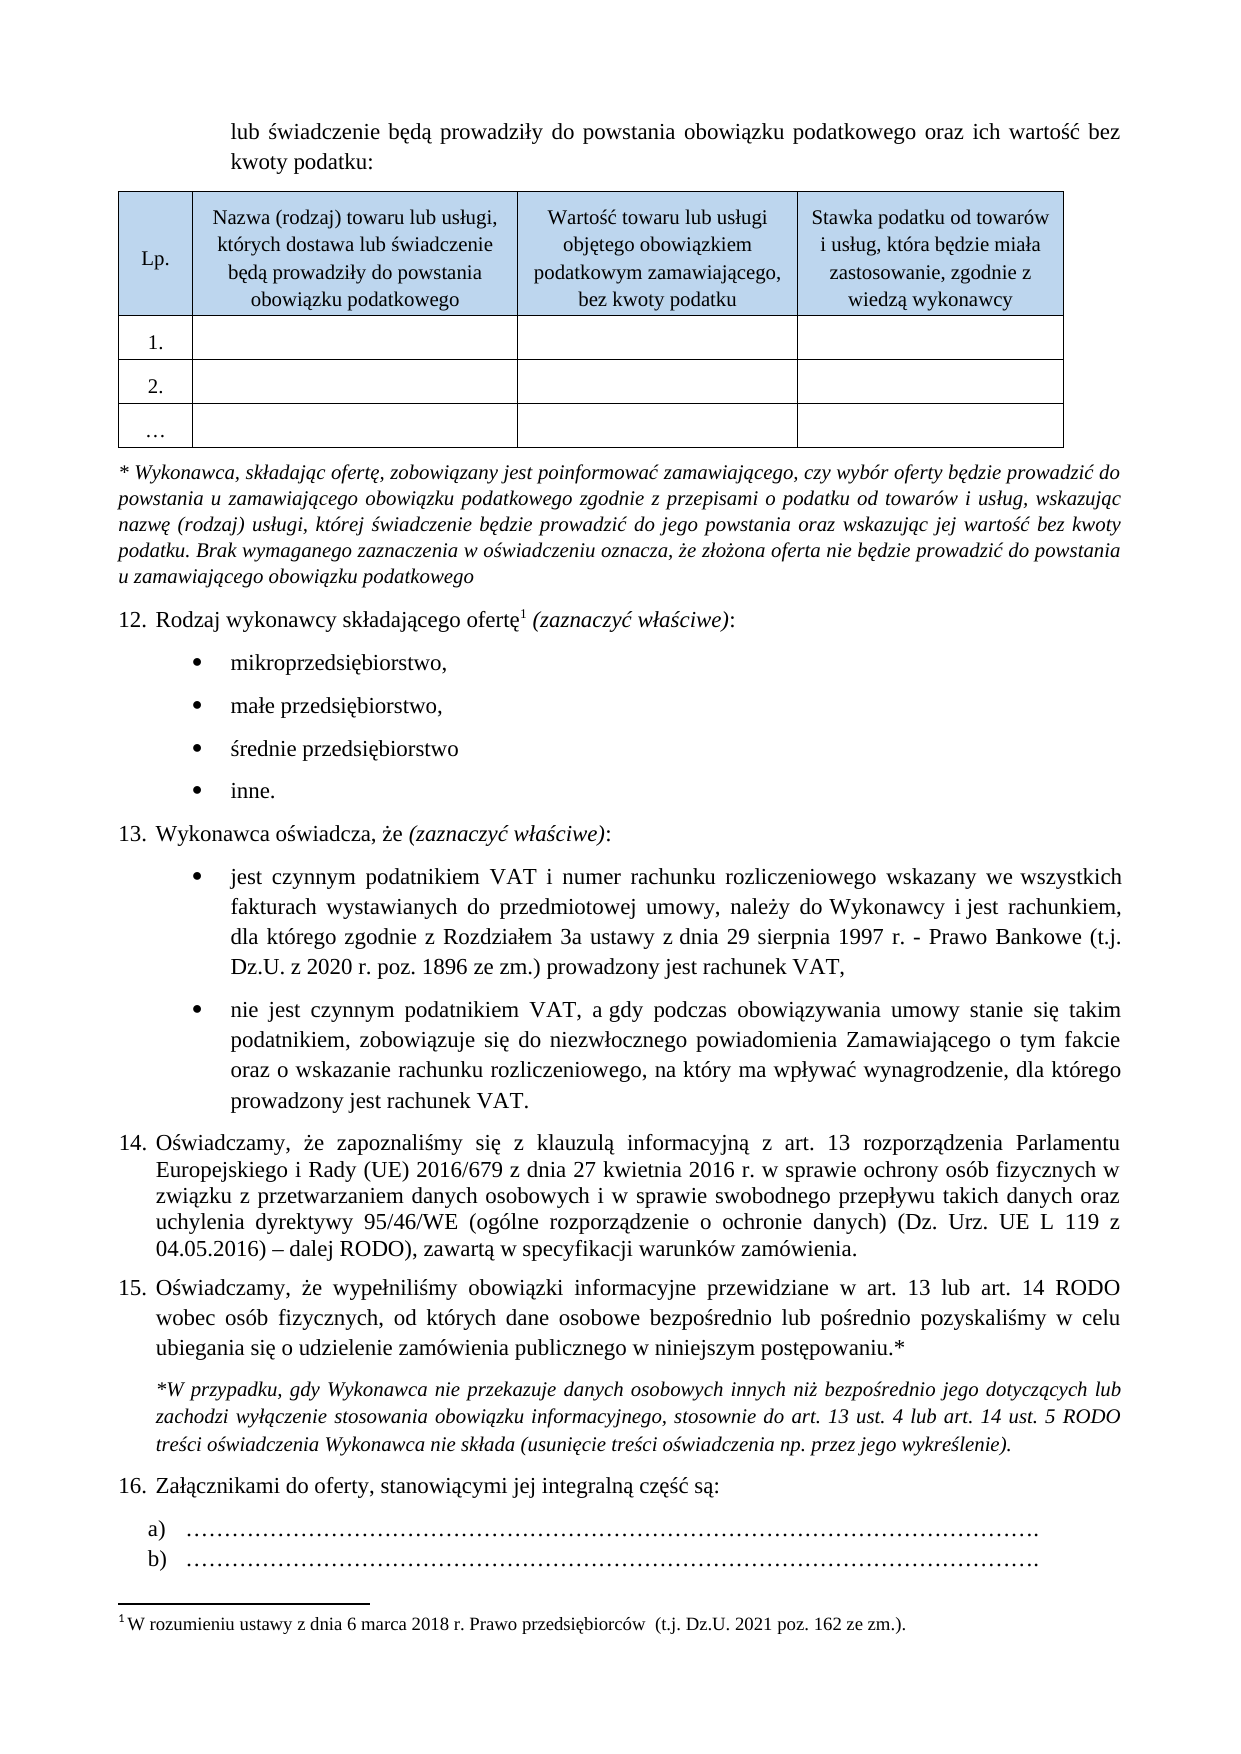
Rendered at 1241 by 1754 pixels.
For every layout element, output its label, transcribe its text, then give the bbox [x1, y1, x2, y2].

table_cell 1. [119, 316, 192, 359]
table_header Stawka podatku od towarów i usług, która będzie miała zastosowanie, zgodnie z wiedzą wykonawcy [798, 192, 1063, 315]
list Załącznikami do oferty, stanowiącymi jej integralną część są: [118, 1472, 1122, 1498]
table_cell [798, 316, 1063, 359]
list mikroprzedsiębiorstwo, [193, 649, 1122, 676]
table_header Wartość towaru lub usługi objętego obowiązkiem podatkowym zamawiającego, bez kwoty podatku [518, 192, 797, 315]
list średnie przedsiębiorstwo [193, 734, 1122, 761]
list Rodzaj wykonawcy składającego ofertę (zaznaczyć właściwe): [118, 606, 1122, 633]
table_cell [193, 360, 517, 403]
table_cell 2. [119, 360, 192, 403]
table_header Nazwa (rodzaj) towaru lub usługi, których dostawa lub świadczenie będą prowadziły do powstania obowiązku podatkowego [193, 192, 517, 315]
table_cell [193, 404, 517, 447]
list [148, 1545, 1122, 1571]
list Wykonawca oświadcza, że (zaznaczyć właściwe): [118, 820, 1122, 846]
list inne. [193, 777, 1122, 804]
text *W przypadku, gdy Wykonawca nie przekazuje danych osobowych innych niż bezpośrednio jego dotyczących lub zachodzi wyłączenie stosowania obowiązku informacyjnego, stosownie do art. 13 ust. 4 lub art. 14 ust. 5 RODO treści oświadczenia Wykonawca nie składa (usunięcie treści oświadczenia np. przez jego wykreślenie). [156, 1377, 1122, 1456]
list małe przedsiębiorstwo, [193, 692, 1122, 718]
list …………………………………………………………………………………………………. [148, 1515, 1122, 1541]
list Oświadczamy, że zapoznaliśmy się z klauzulą informacyjną z art. 13 rozporządzenia Parlamentu Europejskiego i Rady (UE) 2016/679 z dnia 27 kwietnia 2016 r. w sprawie ochrony osób fizycznych w związku z przetwarzaniem danych osobowych i w sprawie swobodnego przepływu takich danych oraz uchylenia dyrektywy 95/46/WE (ogólne rozporządzenie o ochronie danych) (Dz. Urz. UE L 119 z 04.05.2016) – dalej RODO), zawartą w specyfikacji warunków zamówienia. [118, 1129, 1122, 1261]
table_cell [193, 316, 517, 359]
table_header Lp. [119, 192, 192, 315]
table_cell [518, 316, 797, 359]
table_cell [518, 404, 797, 447]
table_cell … [119, 404, 192, 447]
list jest czynnym podatnikiem VAT i numer rachunku rozliczeniowego wskazany we wszystkich fakturach wystawianych do przedmiotowej umowy, należy do Wykonawcy i jest rachunkiem, dla którego zgodnie z Rozdziałem 3a ustawy z dnia 29 sierpnia 1997 r. - Prawo Bankowe (t.j. Dz.U. z 2020 r. poz. 1896 ze zm.) prowadzony jest rachunek VAT, [193, 863, 1122, 980]
list nie jest czynnym podatnikiem VAT, a gdy podczas obowiązywania umowy stanie się takim podatnikiem, zobowiązuje się do niezwłocznego powiadomienia Zamawiającego o tym fakcie oraz o wskazanie rachunku rozliczeniowego, na który ma wpływać wynagrodzenie, dla którego prowadzony jest rachunek VAT. [193, 996, 1122, 1113]
table_cell [798, 404, 1063, 447]
table_cell [798, 360, 1063, 403]
list Oświadczamy, że wypełniliśmy obowiązki informacyjne przewidziane w art. 13 lub art. 14 RODO wobec osób fizycznych, od których dane osobowe bezpośrednio lub pośrednio pozyskaliśmy w celu ubiegania się o udzielenie zamówienia publicznego w niniejszym postępowaniu.* [118, 1274, 1122, 1360]
text * Wykonawca, składając ofertę, zobowiązany jest poinformować zamawiającego, czy wybór oferty będzie prowadzić do powstania u zamawiającego obowiązku podatkowego zgodnie z przepisami o podatku od towarów i usług, wskazując nazwę (rodzaj) usługi, której świadczenie będzie prowadzić do jego powstania oraz wskazując jej wartość bez kwoty podatku. Brak wymaganego zaznaczenia w oświadczeniu oznacza, że złożona oferta nie będzie prowadzić do powstania u zamawiającego obowiązku podatkowego [118, 460, 1122, 588]
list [193, 118, 1122, 175]
table_cell [518, 360, 797, 403]
